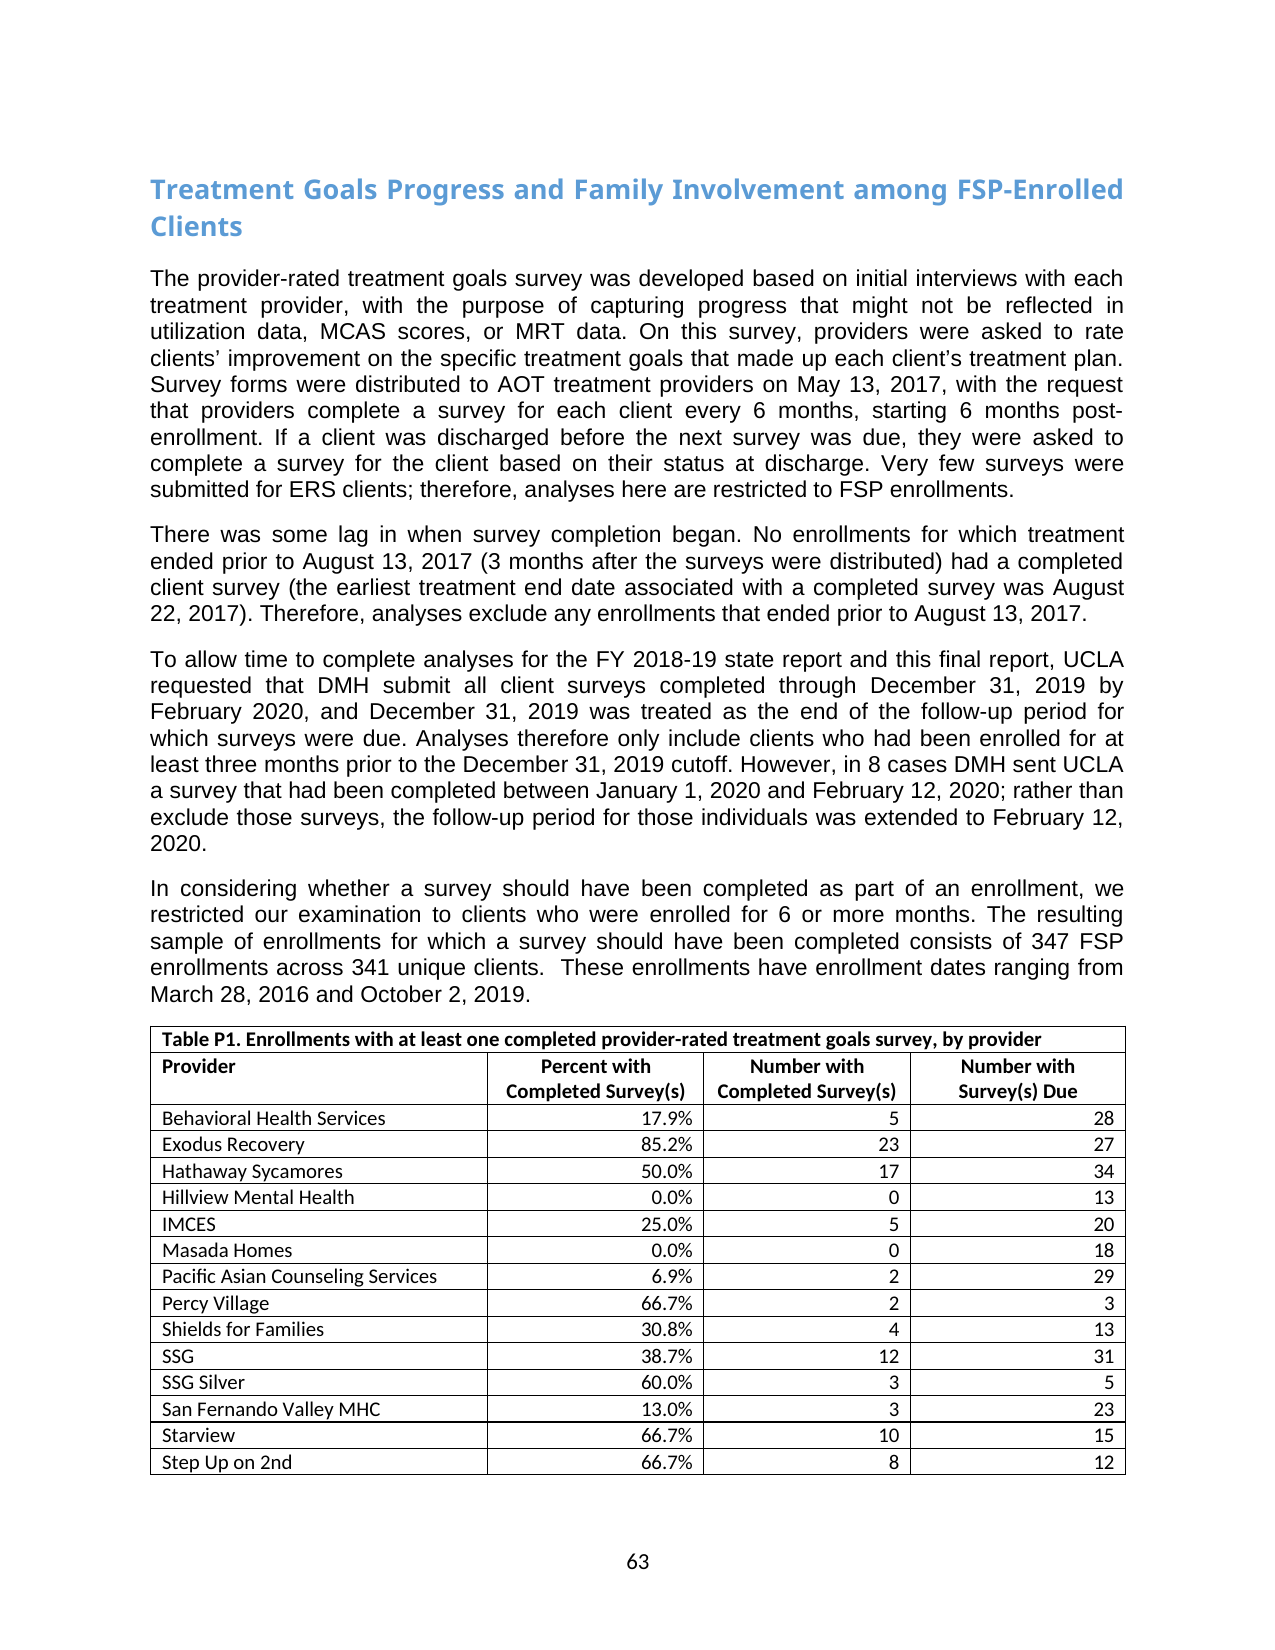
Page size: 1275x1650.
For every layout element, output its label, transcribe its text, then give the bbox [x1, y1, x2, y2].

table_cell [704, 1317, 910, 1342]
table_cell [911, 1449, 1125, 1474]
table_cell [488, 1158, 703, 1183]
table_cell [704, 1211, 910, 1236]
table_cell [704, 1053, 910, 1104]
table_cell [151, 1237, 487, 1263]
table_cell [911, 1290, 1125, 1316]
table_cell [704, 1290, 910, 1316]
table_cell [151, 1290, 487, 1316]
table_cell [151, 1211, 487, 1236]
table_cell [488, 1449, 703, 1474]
text There was some lag in when survey completion began. No enrollments for which treatment ended prior to August 13, 2017 (3 months after the surveys were distributed) had a completed client survey (the earliest treatment end date associated with a completed survey was August 22, 2017). Therefore, analyses exclude any enrollments that ended prior to August 13, 2017. [150, 521, 1125, 627]
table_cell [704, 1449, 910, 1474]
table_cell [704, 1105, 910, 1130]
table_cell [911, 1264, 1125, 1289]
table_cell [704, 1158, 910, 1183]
text The provider-rated treatment goals survey was developed based on initial interviews with each treatment provider, with the purpose of capturing progress that might not be reflected in utilization data, MCAS scores, or MRT data. On this survey, providers were asked to rate clients’ improvement on the specific treatment goals that made up each client’s treatment plan. Survey forms were distributed to AOT treatment providers on May 13, 2017, with the request that providers complete a survey for each client every 6 months, starting 6 months post-enrollment. If a client was discharged before the next survey was due, they were asked to complete a survey for the client based on their status at discharge. Very few surveys were submitted for ERS clients; therefore, analyses here are restricted to FSP enrollments. [150, 265, 1125, 503]
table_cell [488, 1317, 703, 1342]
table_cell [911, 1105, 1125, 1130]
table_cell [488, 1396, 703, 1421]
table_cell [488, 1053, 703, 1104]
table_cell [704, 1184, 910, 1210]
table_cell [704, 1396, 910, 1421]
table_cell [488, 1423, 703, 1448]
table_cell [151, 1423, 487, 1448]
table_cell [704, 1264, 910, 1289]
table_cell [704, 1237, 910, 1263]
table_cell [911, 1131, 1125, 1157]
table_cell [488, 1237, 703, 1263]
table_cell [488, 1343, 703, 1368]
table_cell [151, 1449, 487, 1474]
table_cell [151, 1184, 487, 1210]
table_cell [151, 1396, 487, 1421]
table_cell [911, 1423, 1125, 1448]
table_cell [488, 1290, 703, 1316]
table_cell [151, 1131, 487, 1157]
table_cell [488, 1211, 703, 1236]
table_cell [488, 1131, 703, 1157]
subtitle Treatment Goals Progress and Family Involvement among FSP-Enrolled Clients [150, 171, 1125, 244]
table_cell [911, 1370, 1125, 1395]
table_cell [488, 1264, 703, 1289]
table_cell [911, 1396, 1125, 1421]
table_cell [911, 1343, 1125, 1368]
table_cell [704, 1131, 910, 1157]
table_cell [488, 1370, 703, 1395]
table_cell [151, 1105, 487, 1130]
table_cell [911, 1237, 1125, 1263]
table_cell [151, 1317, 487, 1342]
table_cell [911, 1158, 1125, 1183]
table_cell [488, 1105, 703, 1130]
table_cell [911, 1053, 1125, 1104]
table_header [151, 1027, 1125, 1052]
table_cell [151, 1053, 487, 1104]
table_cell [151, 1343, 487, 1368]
text To allow time to complete analyses for the FY 2018-19 state report and this final report, UCLA requested that DMH submit all client surveys completed through December 31, 2019 by February 2020, and December 31, 2019 was treated as the end of the follow-up period for which surveys were due. Analyses therefore only include clients who had been enrolled for at least three months prior to the December 31, 2019 cutoff. However, in 8 cases DMH sent UCLA a survey that had been completed between January 1, 2020 and February 12, 2020; rather than exclude those surveys, the follow-up period for those individuals was extended to February 12, 2020. [150, 646, 1125, 856]
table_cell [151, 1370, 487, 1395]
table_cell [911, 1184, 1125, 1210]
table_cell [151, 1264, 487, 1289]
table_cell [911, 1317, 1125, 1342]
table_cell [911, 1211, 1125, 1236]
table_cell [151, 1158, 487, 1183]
text In considering whether a survey should have been completed as part of an enrollment, we restricted our examination to clients who were enrolled for 6 or more months. The resulting sample of enrollments for which a survey should have been completed consists of 347 FSP enrollments across 341 unique clients. These enrollments have enrollment dates ranging from March 28, 2016 and October 2, 2019. [150, 875, 1125, 1007]
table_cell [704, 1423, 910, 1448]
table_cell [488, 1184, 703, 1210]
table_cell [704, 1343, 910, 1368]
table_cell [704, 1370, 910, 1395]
